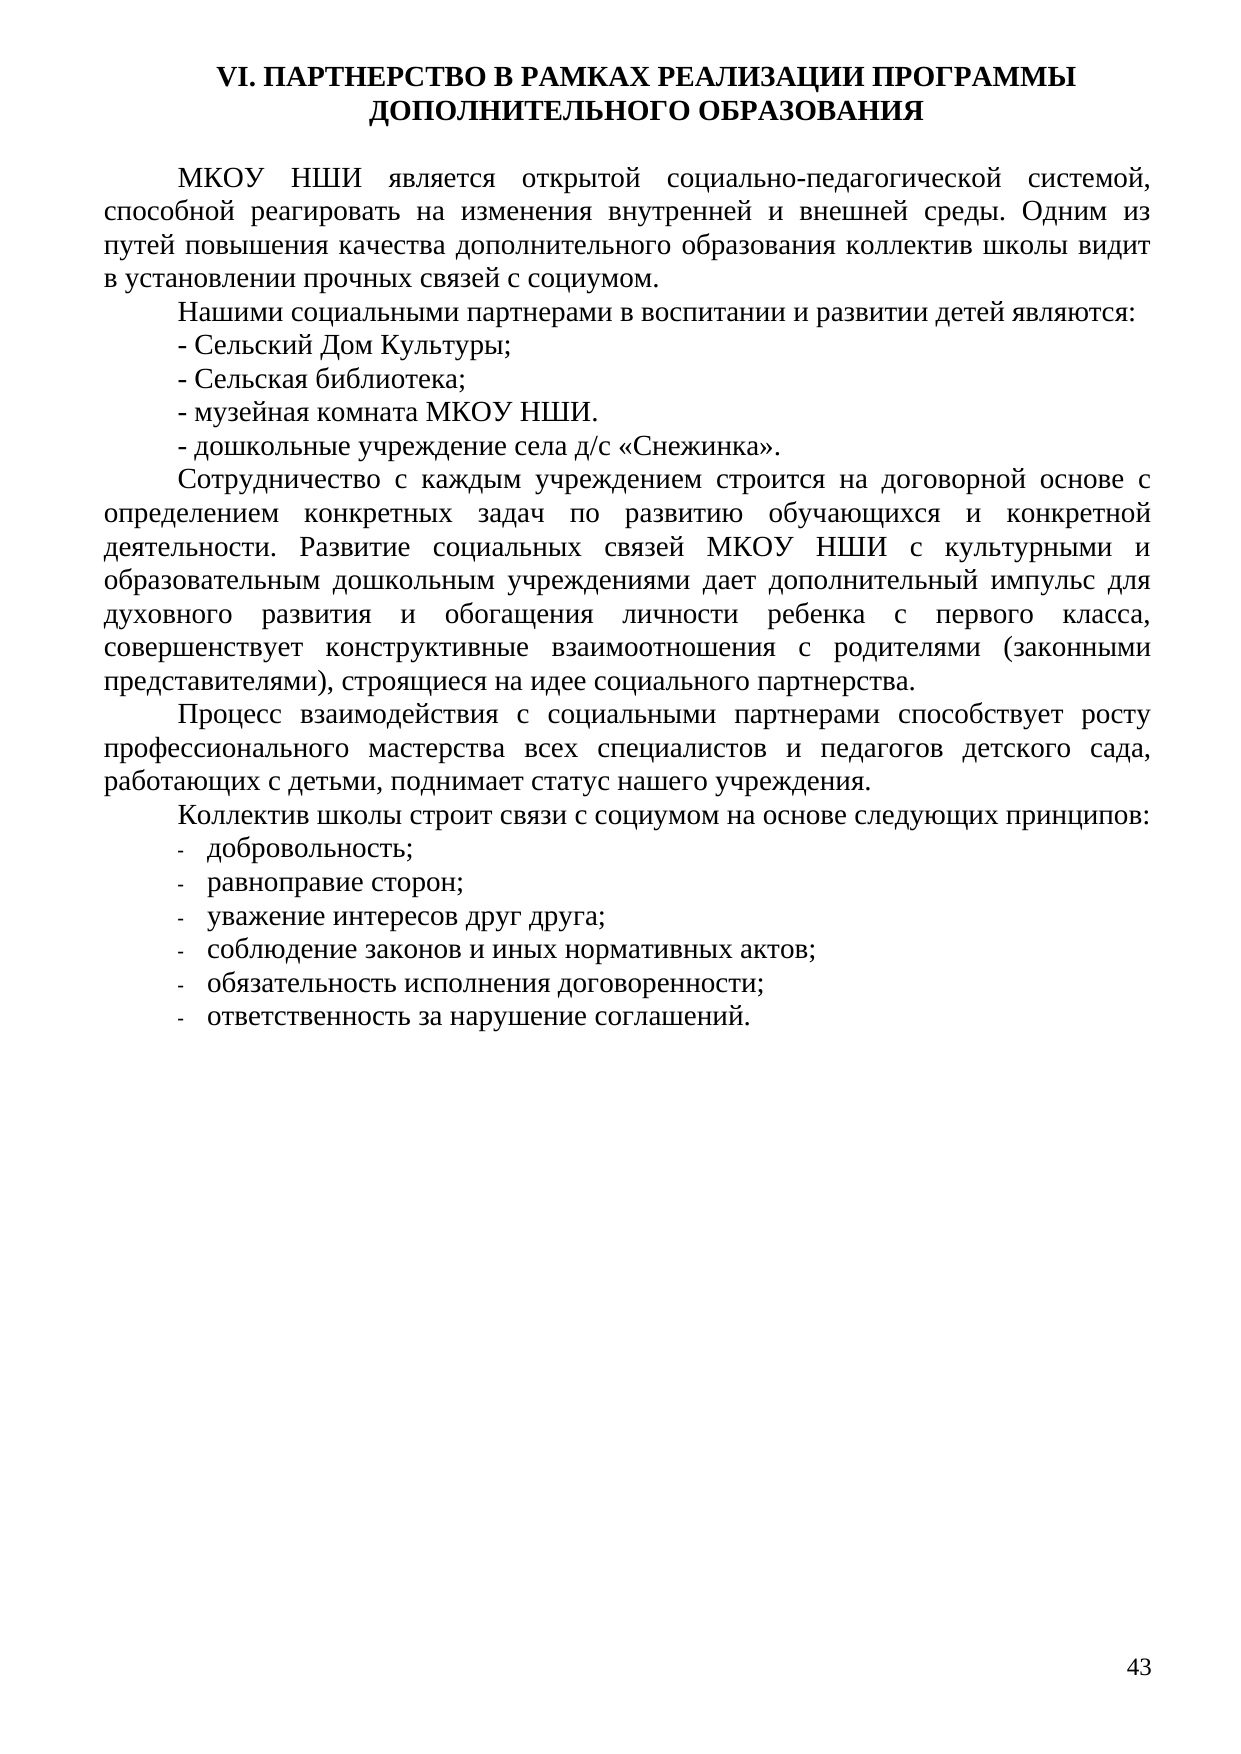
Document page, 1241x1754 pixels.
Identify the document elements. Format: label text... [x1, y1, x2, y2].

text - Сельская библиотека; [103, 361, 1152, 394]
text - дошкольные учреждение села д/с «Снежинка». [103, 428, 1152, 462]
text Процесс взаимодействия с социальными партнерами способствует росту профессионального мастерства всех специалистов и педагогов детского сада, работающих с детьми, поднимает статус нашего учреждения. [103, 696, 1152, 797]
text Нашими социальными партнерами в воспитании и развитии детей являются: [103, 294, 1152, 327]
list уважение интересов друг друга; [177, 898, 1152, 931]
list добровольность; [177, 831, 1152, 864]
text - музейная комната МКОУ НШИ. [103, 394, 1152, 428]
list обязательность исполнения договоренности; [177, 965, 1152, 998]
text VI. ПАРТНЕРСТВО В РАМКАХ РЕАЛИЗАЦИИ ПРОГРАММЫ ДОПОЛНИТЕЛЬНОГО ОБРАЗОВАНИЯ [141, 59, 1152, 126]
text Коллектив школы строит связи с социумом на основе следующих принципов: [103, 797, 1152, 831]
list соблюдение законов и иных нормативных актов; [177, 931, 1152, 965]
text МКОУ НШИ является открытой социально-педагогической системой, способной реагировать на изменения внутренней и внешней среды. Одним из путей повышения качества дополнительного образования коллектив школы видит в установлении прочных связей с социумом. [103, 160, 1152, 294]
text - Сельский Дом Культуры; [103, 327, 1152, 361]
list ответственность за нарушение соглашений. [177, 998, 1152, 1032]
text Сотрудничество с каждым учреждением строится на договорной основе с определением конкретных задач по развитию обучающихся и конкретной деятельности. Развитие социальных связей МКОУ НШИ с культурными и образовательным дошкольным учреждениями дает дополнительный импульс для духовного развития и обогащения личности ребенка с первого класса, совершенствует конструктивные взаимоотношения с родителями (законными представителями), строящиеся на идее социального партнерства. [103, 462, 1152, 696]
list равноправие сторон; [177, 864, 1152, 898]
